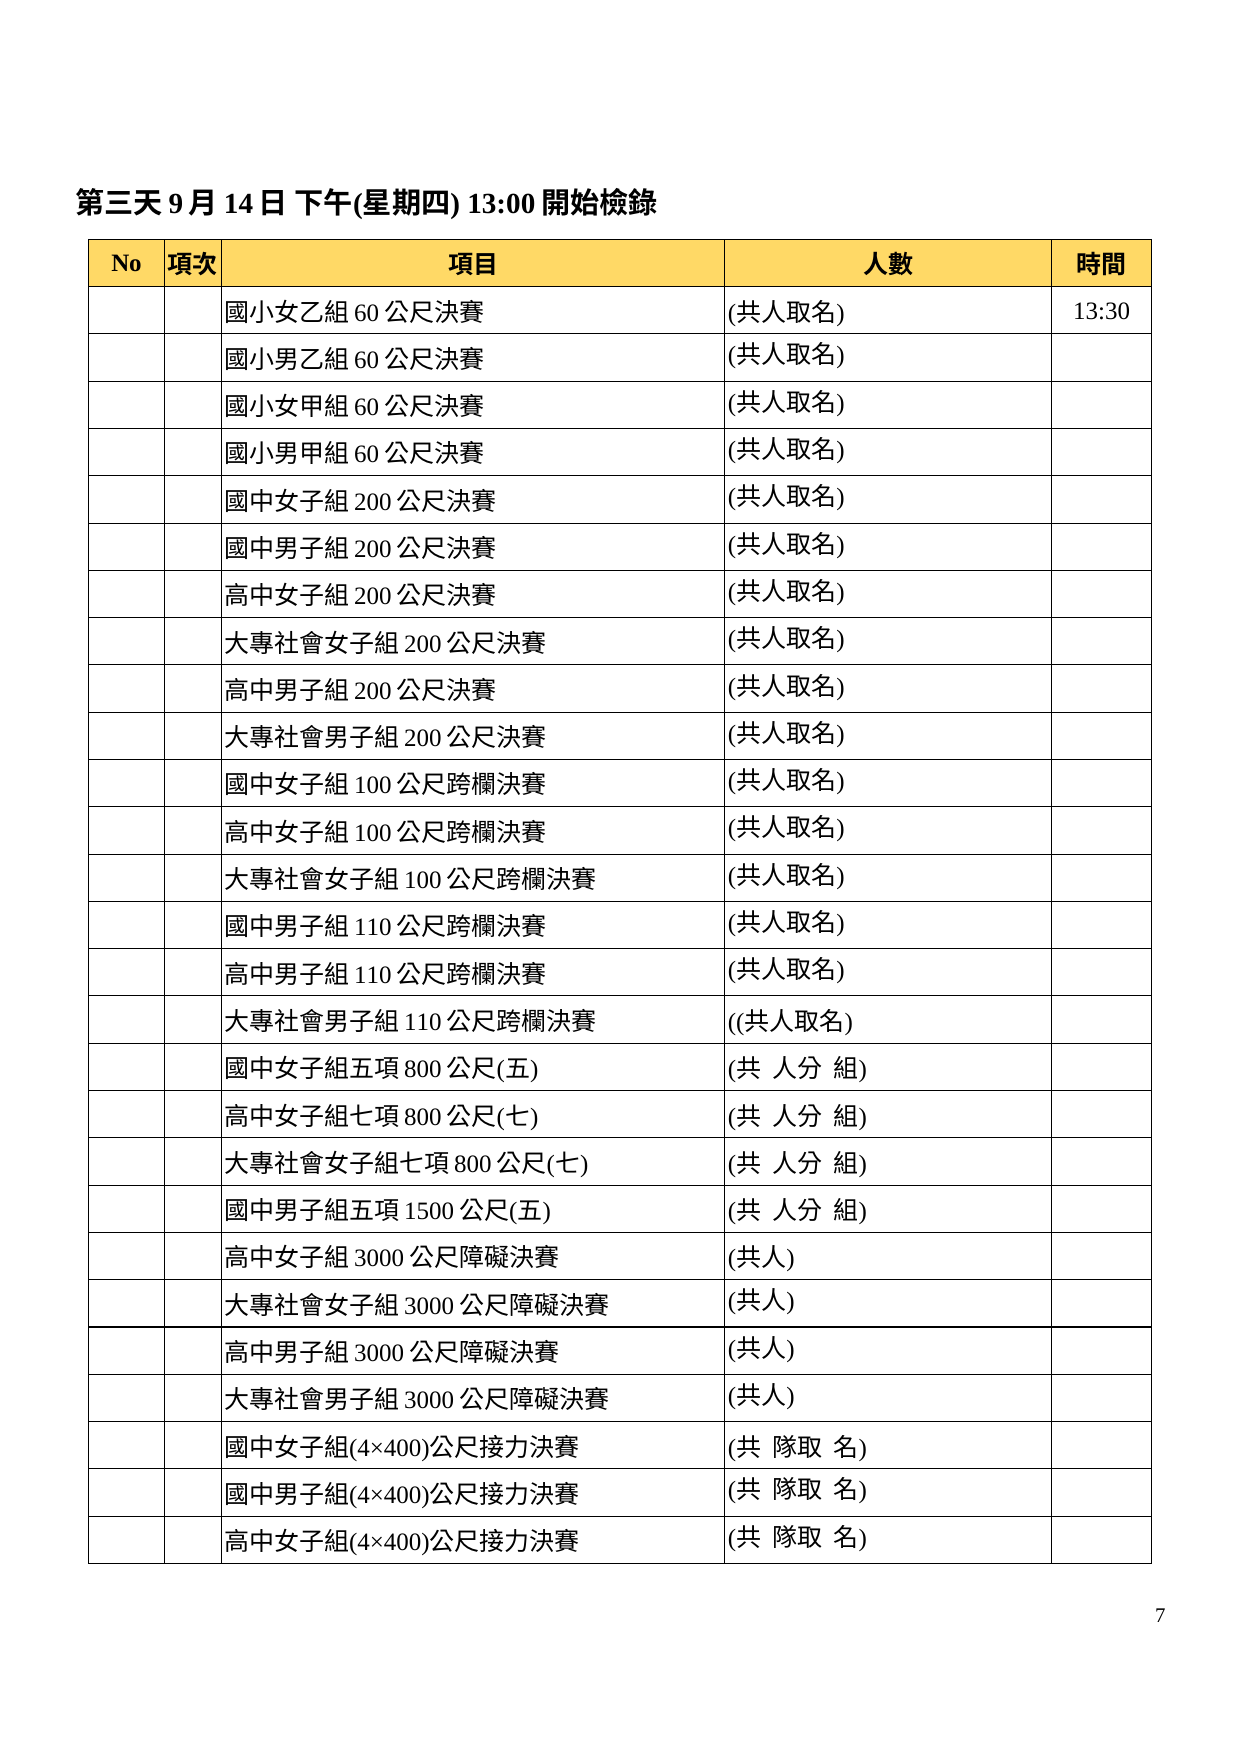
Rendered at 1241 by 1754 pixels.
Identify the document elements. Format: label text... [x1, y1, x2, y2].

table_cell [1052, 1469, 1151, 1516]
table_cell [165, 1469, 221, 1516]
table_cell (共人取名) [725, 334, 1051, 381]
table_cell [89, 1186, 164, 1232]
table_cell [165, 1091, 221, 1137]
table_cell [165, 1233, 221, 1279]
table_cell [165, 571, 221, 617]
table_cell [89, 287, 164, 333]
table_cell 國中女子組五項(五) [222, 1044, 724, 1090]
table_cell (共人取名) [725, 807, 1051, 853]
table_cell (共人取名) [725, 429, 1051, 475]
table_cell [165, 524, 221, 570]
table_cell [89, 1328, 164, 1374]
table_cell [165, 760, 221, 806]
table_cell (共人取名) [725, 949, 1051, 995]
table_cell [1052, 429, 1151, 475]
table_cell [165, 713, 221, 759]
table_cell (共人取名) [725, 524, 1051, 570]
table_cell 高中男子組3000公尺障礙決賽 [222, 1328, 724, 1374]
table_cell (共 隊取 名) [725, 1469, 1051, 1516]
table_cell [165, 382, 221, 428]
table_cell [1052, 1091, 1151, 1137]
table_cell (共人取名) [725, 665, 1051, 712]
table_cell [89, 760, 164, 806]
table_cell [165, 1328, 221, 1374]
table_cell (共人取名) [725, 287, 1051, 333]
table_cell 高中女決賽 [222, 571, 724, 617]
table_cell [1052, 996, 1151, 1043]
table_cell 大專社會男跨欄決賽 [222, 996, 724, 1043]
table_cell [165, 287, 221, 333]
table_cell (共人取名) [725, 571, 1051, 617]
table_cell [1052, 1138, 1151, 1184]
table_cell (共 人分 組) [725, 1044, 1051, 1090]
table_cell [1052, 382, 1151, 428]
table_cell [165, 618, 221, 664]
table_cell [165, 1517, 221, 1563]
table_cell [89, 855, 164, 901]
table_cell 國中女跨欄決賽 [222, 760, 724, 806]
table_cell 國中女決賽 [222, 476, 724, 522]
table_cell 高中女跨欄決賽 [222, 807, 724, 853]
table_cell [1052, 1044, 1151, 1090]
table_cell [1052, 855, 1151, 901]
table_cell [1052, 1280, 1151, 1326]
table_cell [165, 1186, 221, 1232]
table_cell 大專社會女跨欄決賽 [222, 855, 724, 901]
table_cell 國中男子組(4×400)公尺接力決賽 [222, 1469, 724, 1516]
table_header 項目 [222, 240, 724, 286]
table_cell [89, 429, 164, 475]
table_cell (共人取名) [725, 476, 1051, 522]
table_cell 大專社會男子組3000公尺障礙決賽 [222, 1375, 724, 1421]
table_cell 高中男決賽 [222, 665, 724, 712]
table_cell (共 隊取 名) [725, 1422, 1051, 1468]
table_cell 大專社會女決賽 [222, 618, 724, 664]
table_cell [1052, 1517, 1151, 1563]
table_cell [1052, 524, 1151, 570]
table_cell [1052, 902, 1151, 948]
table_cell (共 人分 組) [725, 1186, 1051, 1232]
table_cell (共人) [725, 1280, 1051, 1326]
table_cell [1052, 807, 1151, 853]
table_cell [89, 382, 164, 428]
table_cell (共人取名) [725, 382, 1051, 428]
table_cell 國小男乙決賽 [222, 334, 724, 381]
table_cell [89, 524, 164, 570]
table_cell [89, 665, 164, 712]
table_cell [165, 1138, 221, 1184]
table_cell (共人取名) [725, 713, 1051, 759]
table_cell [1052, 476, 1151, 522]
table_cell [1052, 618, 1151, 664]
table_cell [1052, 1375, 1151, 1421]
table_cell [165, 429, 221, 475]
table_cell [165, 334, 221, 381]
table_cell [165, 807, 221, 853]
table_cell [89, 902, 164, 948]
table_cell [165, 996, 221, 1043]
table_header 項次 [165, 240, 221, 286]
table_cell [89, 1422, 164, 1468]
table_cell 國中女子組(4×400)公尺接力決賽 [222, 1422, 724, 1468]
table_cell [89, 1138, 164, 1184]
table_cell [89, 1233, 164, 1279]
table_cell [89, 1280, 164, 1326]
table_cell (共人取名) [725, 760, 1051, 806]
table_cell [165, 855, 221, 901]
table_cell [1052, 760, 1151, 806]
table_cell (共人取名) [725, 855, 1051, 901]
table_cell 國中男子組五項(五) [222, 1186, 724, 1232]
table_cell 國中男決賽 [222, 524, 724, 570]
table_cell [89, 713, 164, 759]
table_cell [1052, 1422, 1151, 1468]
table_cell [1052, 665, 1151, 712]
table_cell [1052, 1233, 1151, 1279]
table_cell [1052, 949, 1151, 995]
table_cell (共 隊取 名) [725, 1517, 1051, 1563]
table_header No [89, 240, 164, 286]
table_cell 大專社會男決賽 [222, 713, 724, 759]
table_cell [89, 1091, 164, 1137]
table_cell [89, 476, 164, 522]
table_cell (共 人分 組) [725, 1091, 1051, 1137]
table_cell [89, 1375, 164, 1421]
table_cell (共人) [725, 1375, 1051, 1421]
table_header 人數 [725, 240, 1051, 286]
table_cell [165, 1375, 221, 1421]
table_header 時間 [1052, 240, 1151, 286]
table_cell [89, 571, 164, 617]
table_cell [165, 1280, 221, 1326]
table_cell (共人) [725, 1328, 1051, 1374]
table_cell [165, 949, 221, 995]
table_cell (共人取名) [725, 618, 1051, 664]
table_cell [89, 949, 164, 995]
table_cell [1052, 334, 1151, 381]
table_cell [89, 1044, 164, 1090]
table_cell [165, 1044, 221, 1090]
table_cell [1052, 571, 1151, 617]
table_cell 13:30 [1052, 287, 1151, 333]
table_cell 大專社會女子組3000公尺障礙決賽 [222, 1280, 724, 1326]
table_cell [1052, 1186, 1151, 1232]
table_cell 國小女乙決賽 [222, 287, 724, 333]
table_cell 大專社會女子組七項(七) [222, 1138, 724, 1184]
table_cell [89, 618, 164, 664]
table_cell [165, 665, 221, 712]
table_cell 高中男跨欄決賽 [222, 949, 724, 995]
table_cell [1052, 713, 1151, 759]
table_cell [165, 902, 221, 948]
table_cell [89, 996, 164, 1043]
table_cell (共人取名) [725, 902, 1051, 948]
table_cell 國小女甲決賽 [222, 382, 724, 428]
table_cell 高中女子組3000公尺障礙決賽 [222, 1233, 724, 1279]
table_cell ((共人取名) [725, 996, 1051, 1043]
table_cell [89, 334, 164, 381]
table_cell [89, 1469, 164, 1516]
table_cell 國中男跨欄決賽 [222, 902, 724, 948]
table_cell [89, 1517, 164, 1563]
table_cell [165, 1422, 221, 1468]
table_cell (共 人分 組) [725, 1138, 1051, 1184]
table_cell (共人) [725, 1233, 1051, 1279]
table_cell 高中女子組七項(七) [222, 1091, 724, 1137]
table_cell [165, 476, 221, 522]
table_cell 高中女子組(4×400)公尺接力決賽 [222, 1517, 724, 1563]
table_cell [89, 807, 164, 853]
table_cell 國小男甲決賽 [222, 429, 724, 475]
text 第三天9月14日 下午(星期四) 13:00開始檢錄 [75, 164, 1165, 239]
table_cell [1052, 1328, 1151, 1374]
